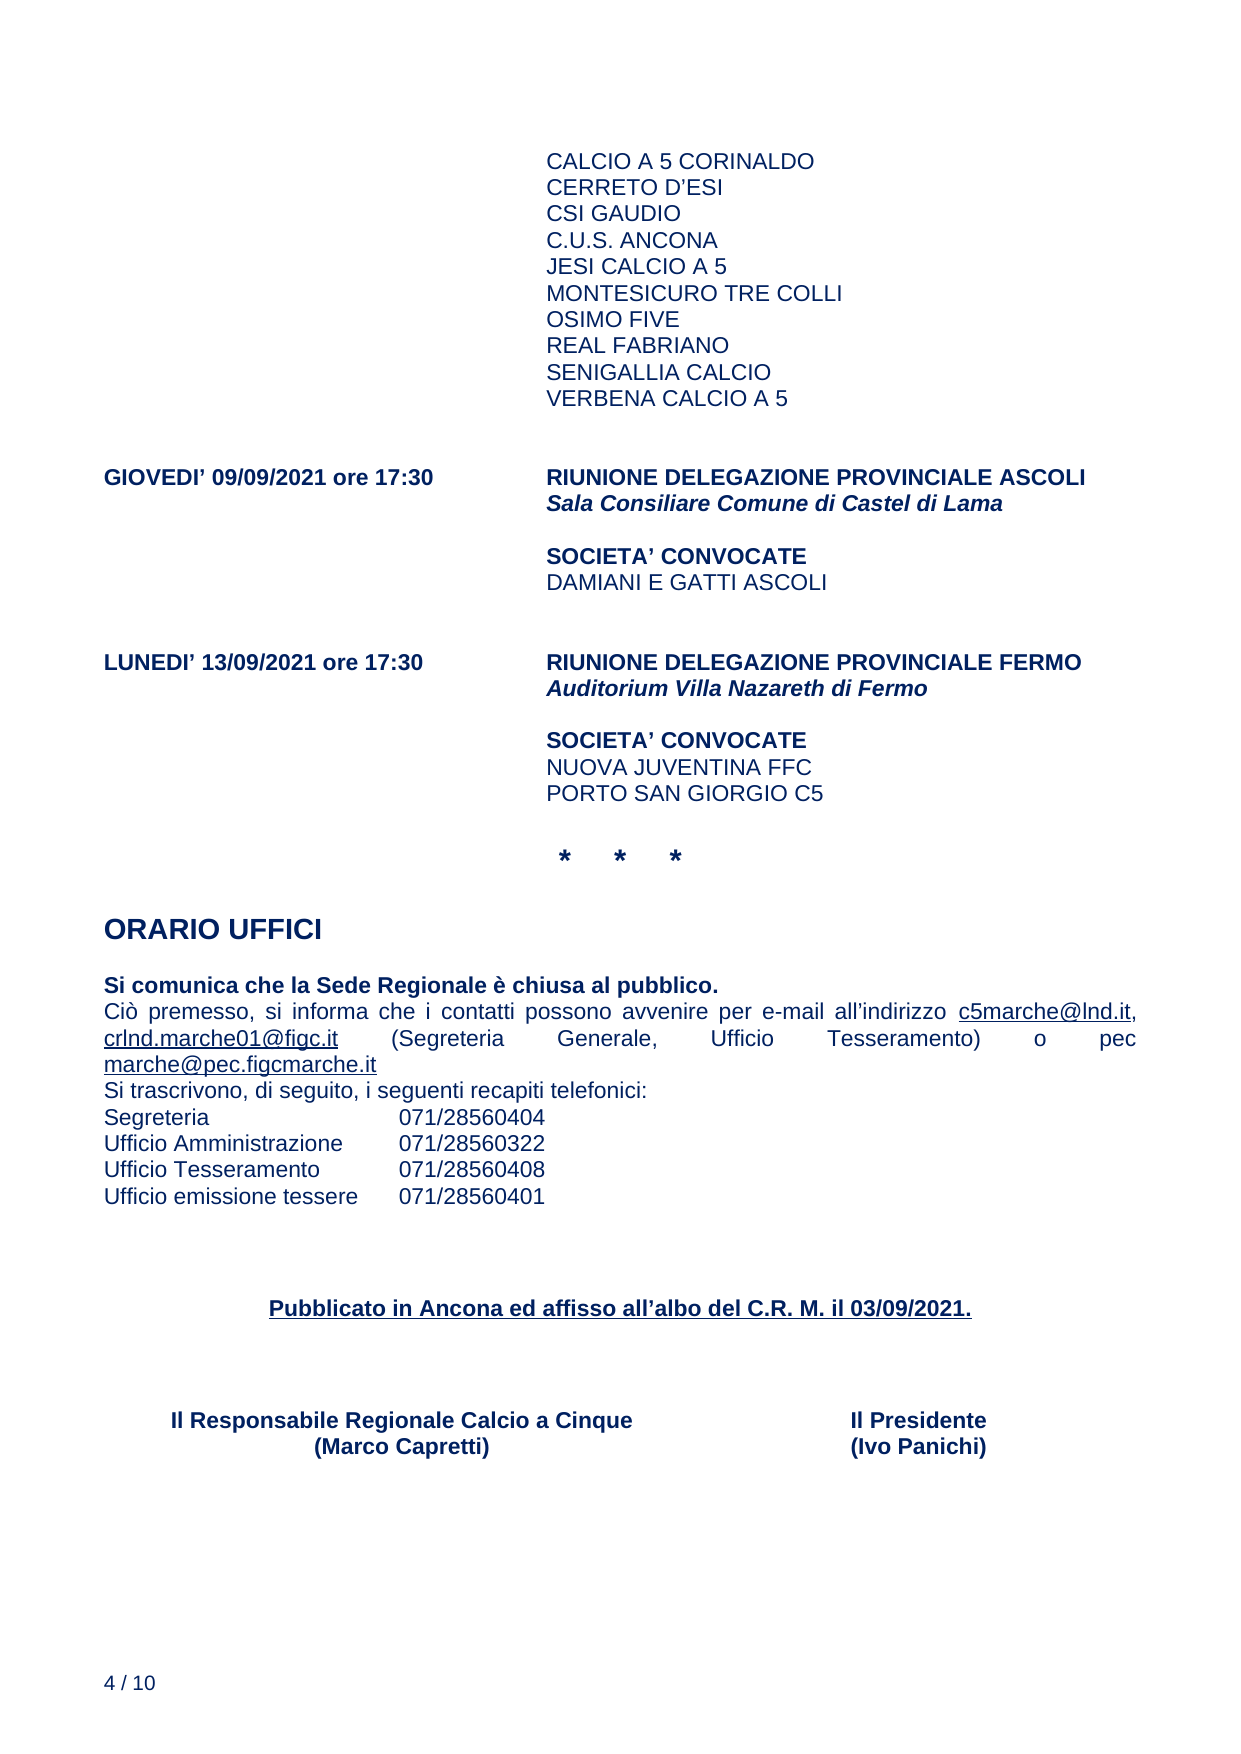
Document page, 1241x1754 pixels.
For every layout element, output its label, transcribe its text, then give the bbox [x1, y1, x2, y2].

text Sala Consiliare Comune di Castel di Lama [103, 490, 1137, 517]
text Segreteria 071/28560404 [103, 1104, 1137, 1130]
text Si comunica che la Sede Regionale è chiusa al pubblico. [103, 972, 1137, 998]
text VERBENA CALCIO A 5 [103, 385, 1137, 411]
text SOCIETA’ CONVOCATE [103, 543, 1137, 569]
table_header Il Responsabile Regionale Calcio a Cinque (Marco Capretti) [104, 1407, 700, 1460]
text DAMIANI E GATTI ASCOLI [103, 569, 1137, 596]
text C.U.S. ANCONA [103, 227, 1137, 253]
text LUNEDI’ 13/09/2021 ore 17:30 RIUNIONE DELEGAZIONE PROVINCIALE FERMO [103, 648, 1137, 675]
text * * * [103, 842, 1137, 878]
text GIOVEDI’ 09/09/2021 ore 17:30 RIUNIONE DELEGAZIONE PROVINCIALE ASCOLI [103, 464, 1137, 490]
text Si trascrivono, di seguito, i seguenti recapiti telefonici: [103, 1077, 1137, 1104]
text REAL FABRIANO [103, 332, 1137, 358]
text Ciò premesso, si informa che i contatti possono avvenire per e-mail all’indirizzo c5marche@lnd.it, crlnd.marche01@figc.it (Segreteria Generale, Ufficio Tesseramento) o pec marche@pec.figcmarche.it [103, 998, 1137, 1077]
text JESI CALCIO A 5 [103, 253, 1137, 279]
text PORTO SAN GIORGIO C5 [103, 780, 1137, 807]
text Ufficio Tesseramento 071/28560408 [103, 1156, 1137, 1183]
text OSIMO FIVE [103, 306, 1137, 332]
text Ufficio emissione tessere 071/28560401 [103, 1183, 1137, 1209]
text ORARIO UFFICI [103, 912, 1137, 946]
text NUOVA JUVENTINA FFC [103, 754, 1137, 780]
text Ufficio Amministrazione 071/28560322 [103, 1130, 1137, 1156]
text MONTESICURO TRE COLLI [103, 279, 1137, 306]
text Pubblicato in Ancona ed affisso all’albo del C.R. M. il 03/09/2021. [103, 1295, 1137, 1322]
text CERRETO D’ESI [103, 174, 1137, 200]
text CSI GAUDIO [103, 200, 1137, 227]
text CALCIO A 5 CORINALDO [103, 148, 1137, 174]
text SOCIETA’ CONVOCATE [103, 727, 1137, 754]
text Auditorium Villa Nazareth di Fermo [103, 675, 1137, 701]
table_header Il Presidente (Ivo Panichi) [700, 1407, 1137, 1460]
text SENIGALLIA CALCIO [103, 358, 1137, 385]
